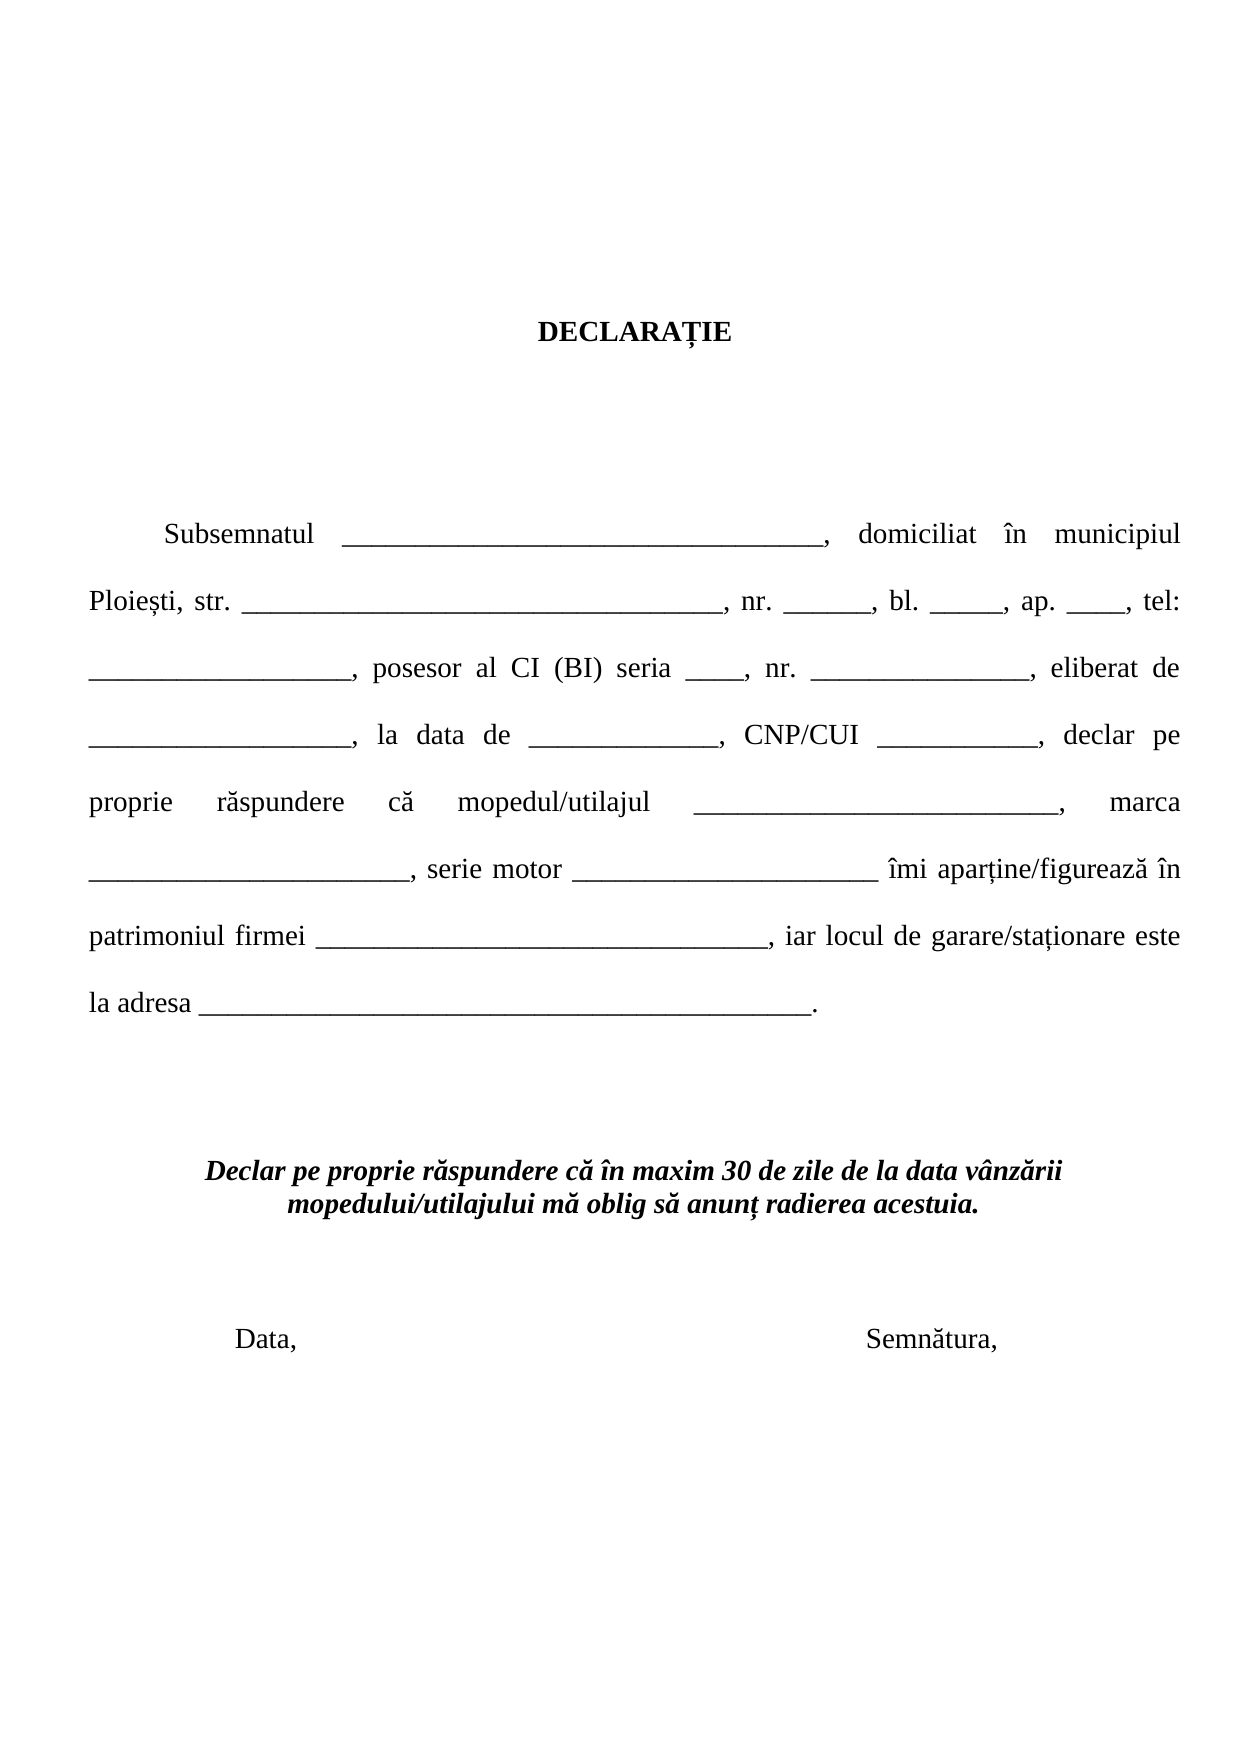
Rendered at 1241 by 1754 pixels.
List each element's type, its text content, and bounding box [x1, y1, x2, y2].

text Subsemnatul _________________________________, domiciliat în municipiul Ploiești, str. _________________________________, nr. ______, bl. _____, ap. ____, tel: __________________, posesor al CI (BI) seria ____, nr. _______________, eliberat de __________________, la data de _____________, CNP/CUI ___________, declar pe proprie răspundere că mopedul/utilajul _________________________, marca ______________________, serie motor _____________________ îmi aparține/figurează în patrimoniul firmei _______________________________, iar locul de garare/staționare este la adresa __________________________________________. [89, 516, 1181, 1019]
text DECLARAȚIE [89, 314, 1181, 348]
text Declar pe proprie răspundere că în maxim 30 de zile de la data vânzării mopedului/utilajului mă oblig să anunț radierea acestuia. [89, 1153, 1181, 1220]
text Data, Semnătura, [89, 1321, 1181, 1354]
